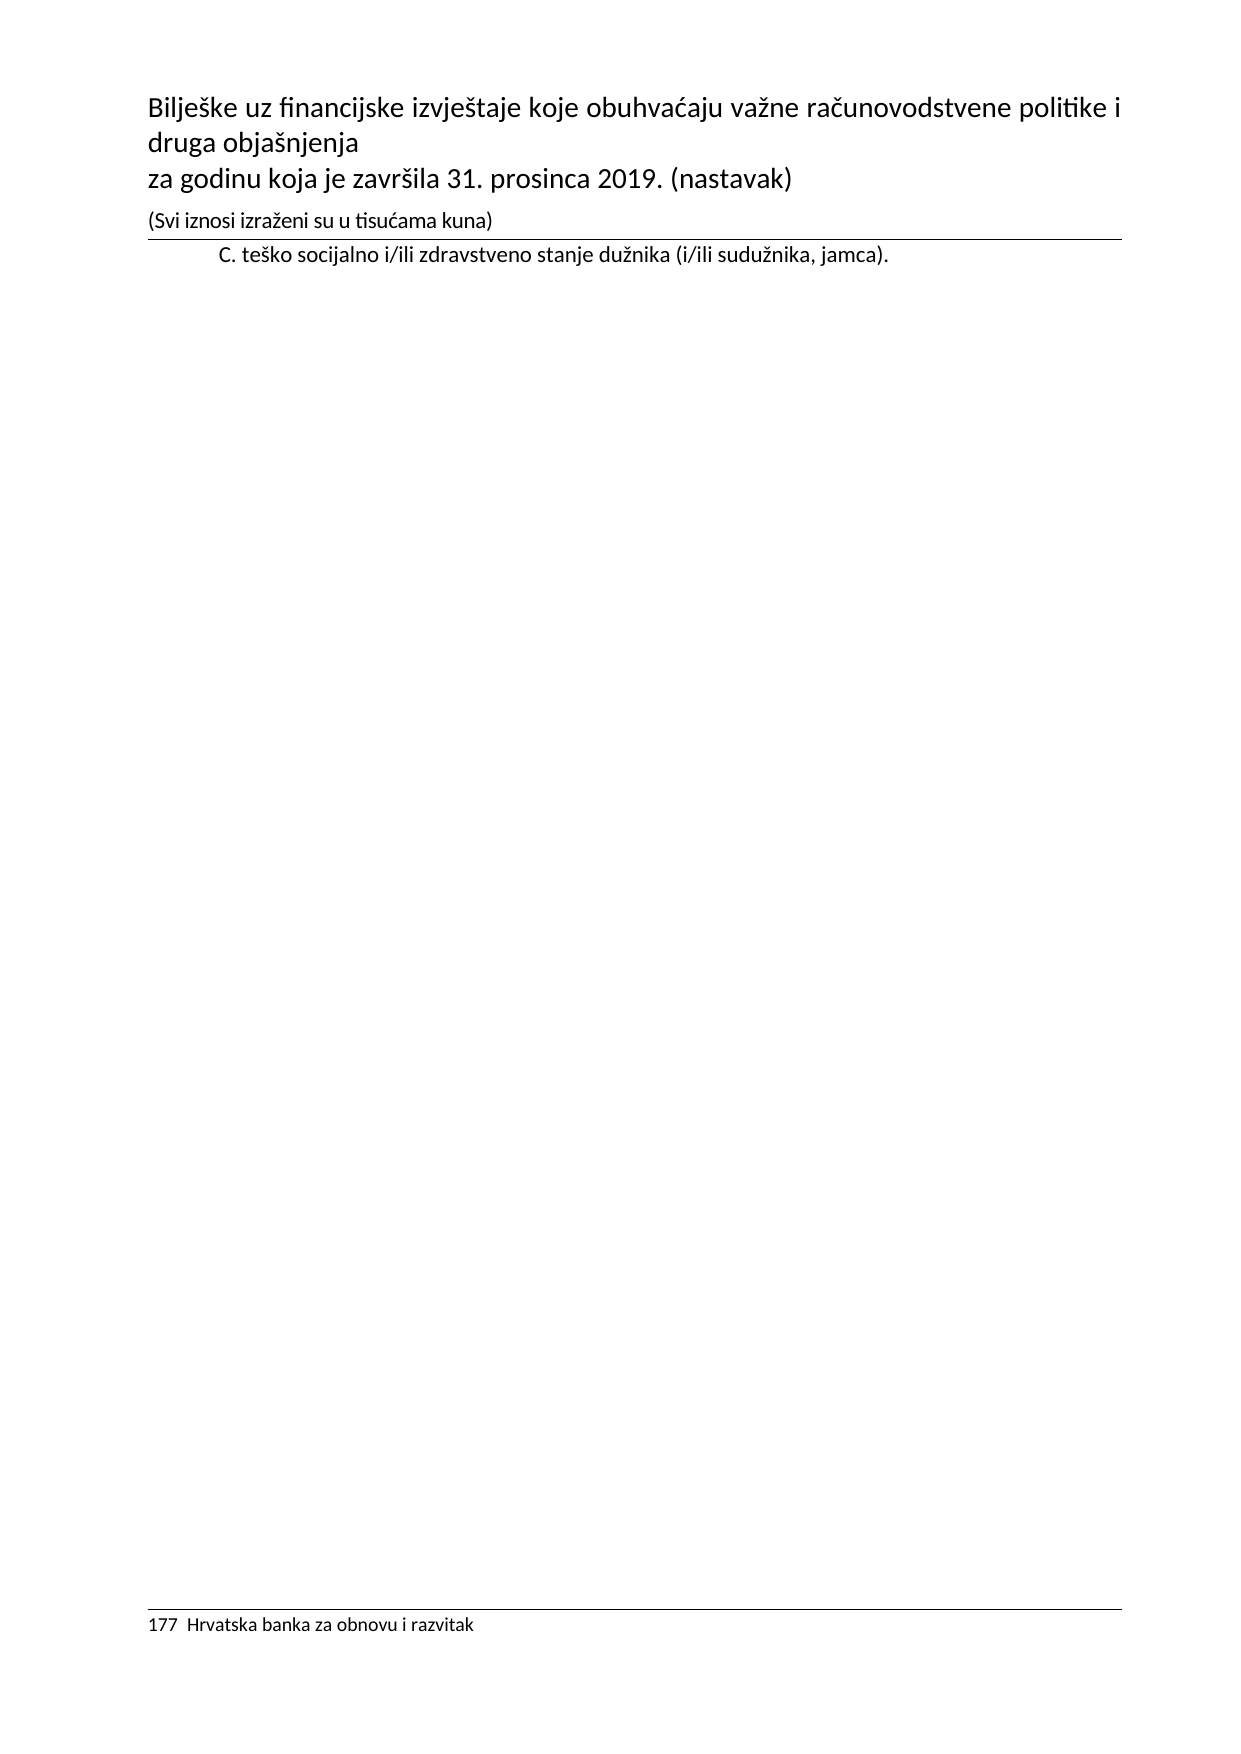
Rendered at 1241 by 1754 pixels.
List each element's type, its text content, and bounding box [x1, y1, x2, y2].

text C. teško socijalno i/ili zdravstveno stanje dužnika (i/ili sudužnika, jamca). [148, 240, 1122, 268]
